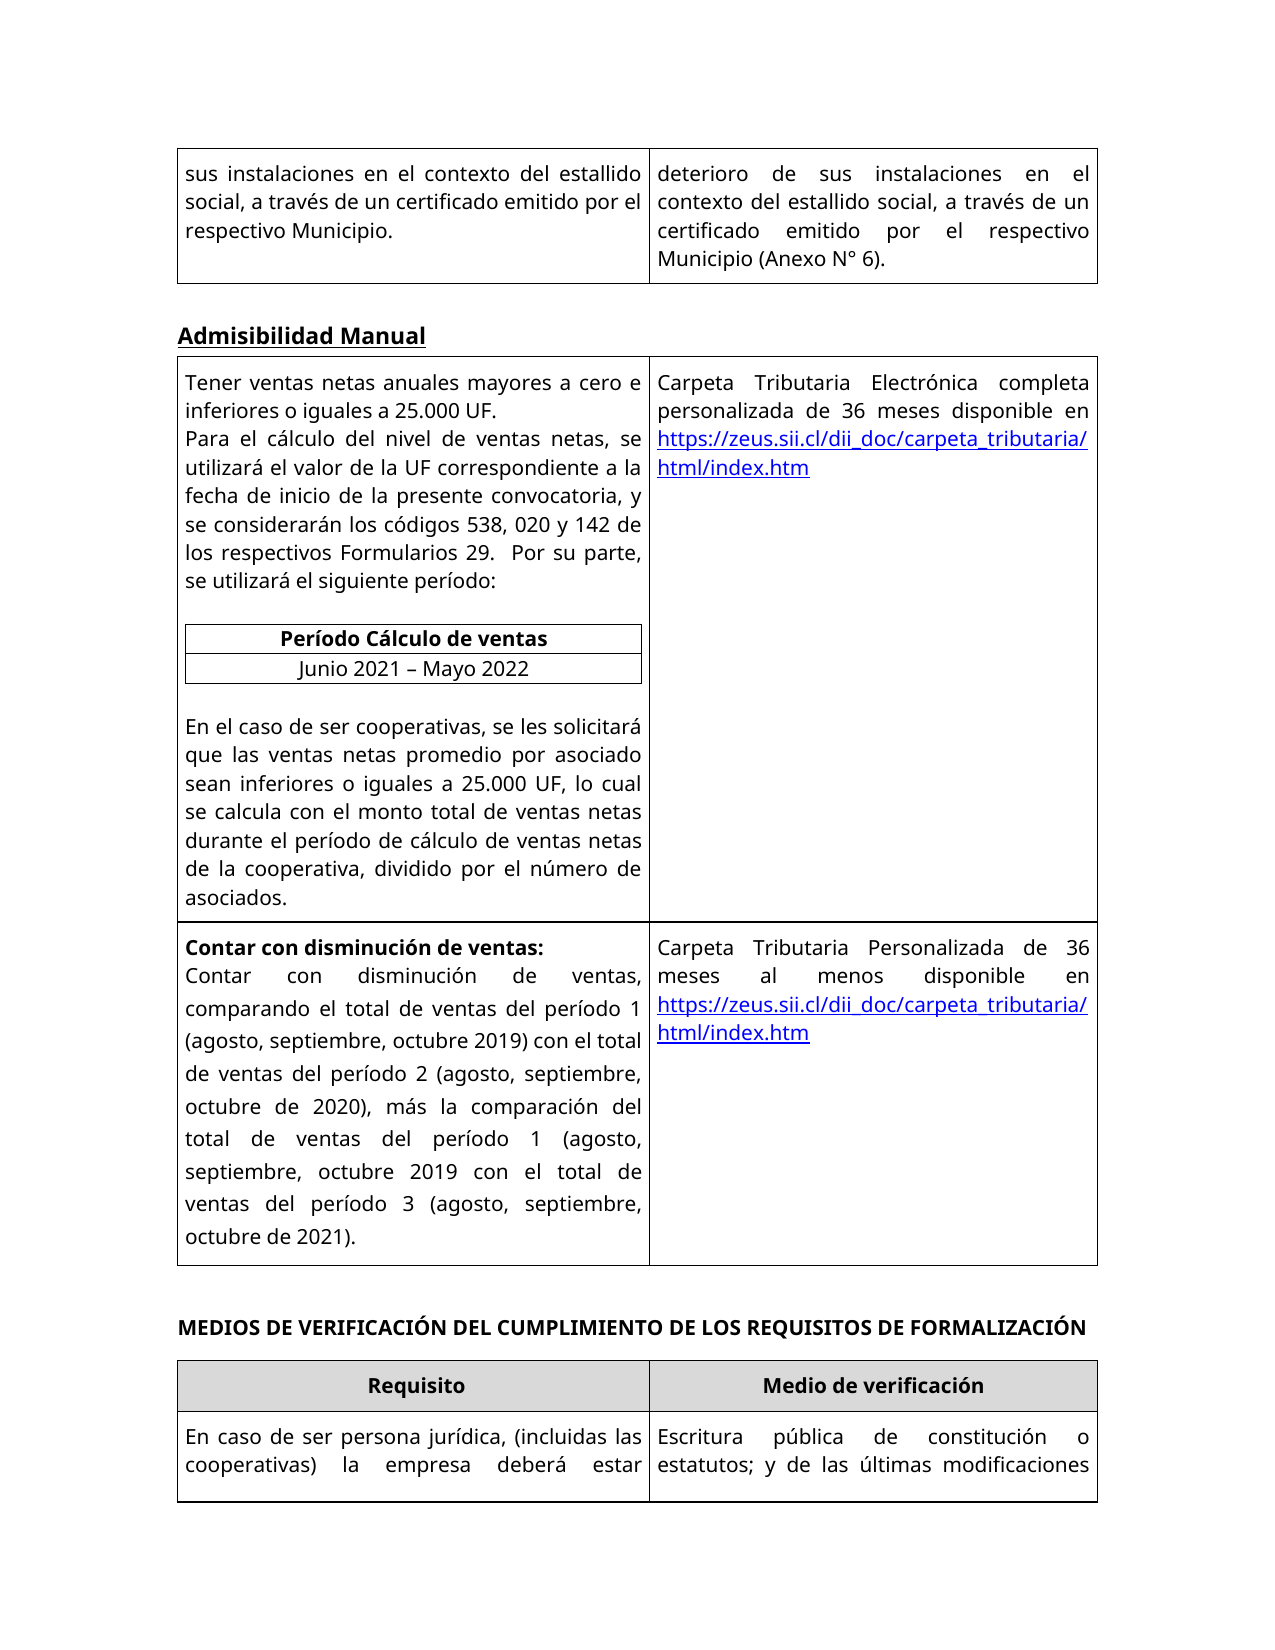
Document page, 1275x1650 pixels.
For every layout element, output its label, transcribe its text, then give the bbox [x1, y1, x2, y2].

table_cell Carpeta Tributaria Personalizada de 36 meses al menos disponible en https://zeus.sii.cl/dii_doc/carpeta_tributaria/html/index.htm [650, 923, 1097, 1264]
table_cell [650, 1412, 1097, 1501]
table_header Medio de verificación [650, 1361, 1097, 1411]
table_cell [178, 1412, 649, 1501]
text Admisibilidad Manual [177, 320, 1098, 351]
text MEDIOS DE VERIFICACIÓN DEL CUMPLIMIENTO DE LOS REQUISITOS DE FORMALIZACIÓN [177, 1313, 1098, 1341]
table_header Requisito [178, 1361, 649, 1411]
table_header Tener ventas netas anuales mayores a cero e inferiores o iguales a 25.000 UF. Para el cálculo del nivel de ventas netas, se utilizará el valor de la UF correspondiente a la fecha de inicio de la presente convocatoria, y se considerarán los códigos 538, 020 y 142 de los respectivos Formularios 29. Por su parte, se utilizará el siguiente período: En el caso de ser cooperativas, se les solicitará que las ventas netas promedio por asociado sean inferiores o iguales a 25.000 UF, lo cual se calcula con el monto total de ventas netas durante el período de cálculo de ventas netas de la cooperativa, dividido por el número de asociados. [178, 357, 649, 921]
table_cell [650, 149, 1097, 283]
table_cell Contar con disminución de ventas: Contar con disminución de ventas, comparando el total de ventas del período 1 (agosto, septiembre, octubre 2019) con el total de ventas del período 2 (agosto, septiembre, octubre de 2020), más la comparación del total de ventas del período 1 (agosto, septiembre, octubre 2019 con el total de ventas del período 3 (agosto, septiembre, octubre de 2021). [178, 923, 649, 1264]
table_header Carpeta Tributaria Electrónica completa personalizada de 36 meses disponible en https://zeus.sii.cl/dii_doc/carpeta_tributaria/html/index.htm [650, 357, 1097, 921]
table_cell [178, 149, 649, 283]
